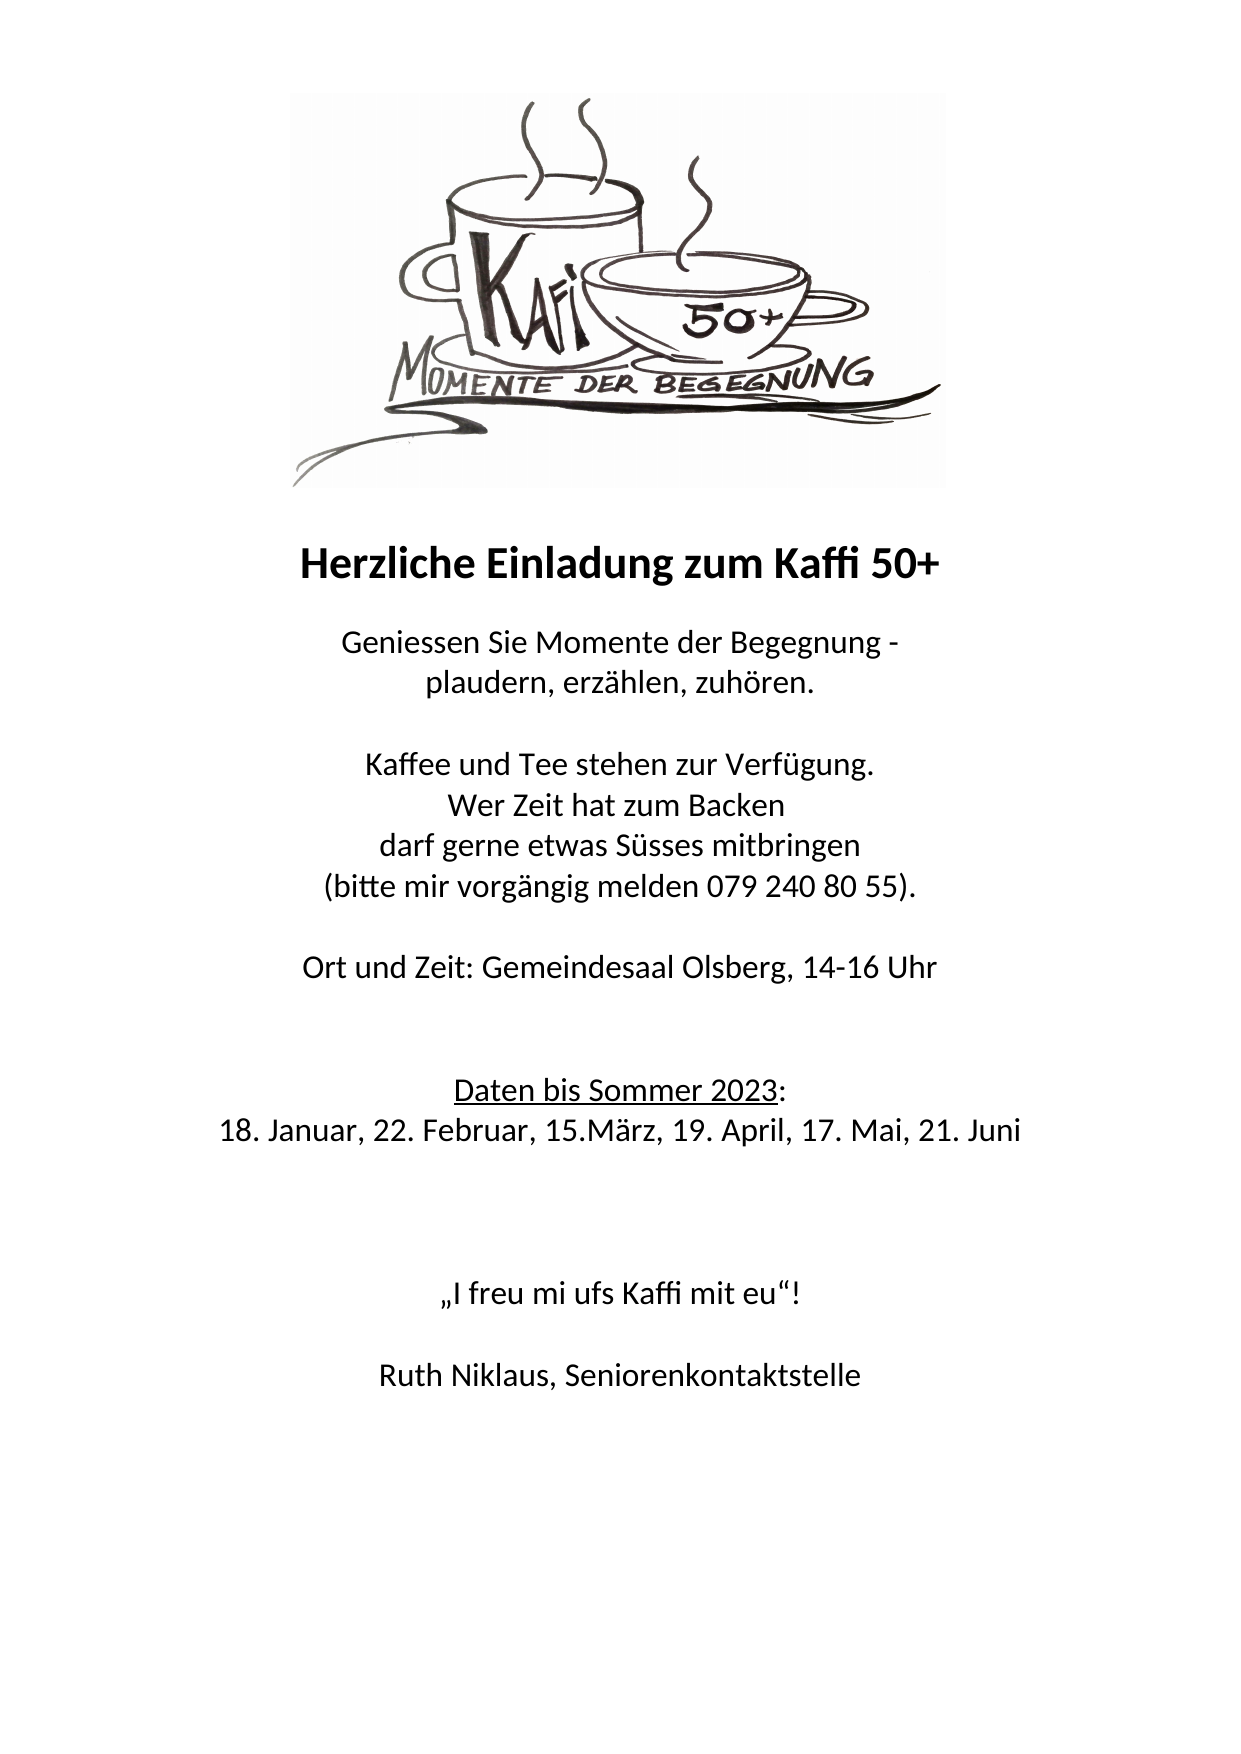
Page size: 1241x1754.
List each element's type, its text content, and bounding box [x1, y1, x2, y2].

text Kaffee und Tee stehen zur Verfügung. [148, 743, 1093, 783]
text Daten bis Sommer 2023: [148, 1069, 1093, 1109]
text Ort und Zeit: Gemeindesaal Olsberg, 14-16 Uhr [148, 946, 1093, 987]
text „I freu mi ufs Kaffi mit eu“! [148, 1272, 1093, 1313]
text Geniessen Sie Momente der Begegnung - [148, 621, 1093, 661]
text 18. Januar, 22. Februar, 15.März, 19. April, 17. Mai, 21. Juni [148, 1109, 1093, 1150]
text Wer Zeit hat zum Backen darf gerne etwas Süsses mitbringen (bitte mir vorgängig melden 079 240 80 55). [148, 783, 1093, 906]
picture [289, 93, 946, 488]
text Ruth Niklaus, Seniorenkontaktstelle [148, 1354, 1093, 1394]
text Herzliche Einladung zum Kaffi 50+ [148, 534, 1093, 621]
text plaudern, erzählen, zuhören. [148, 661, 1093, 702]
